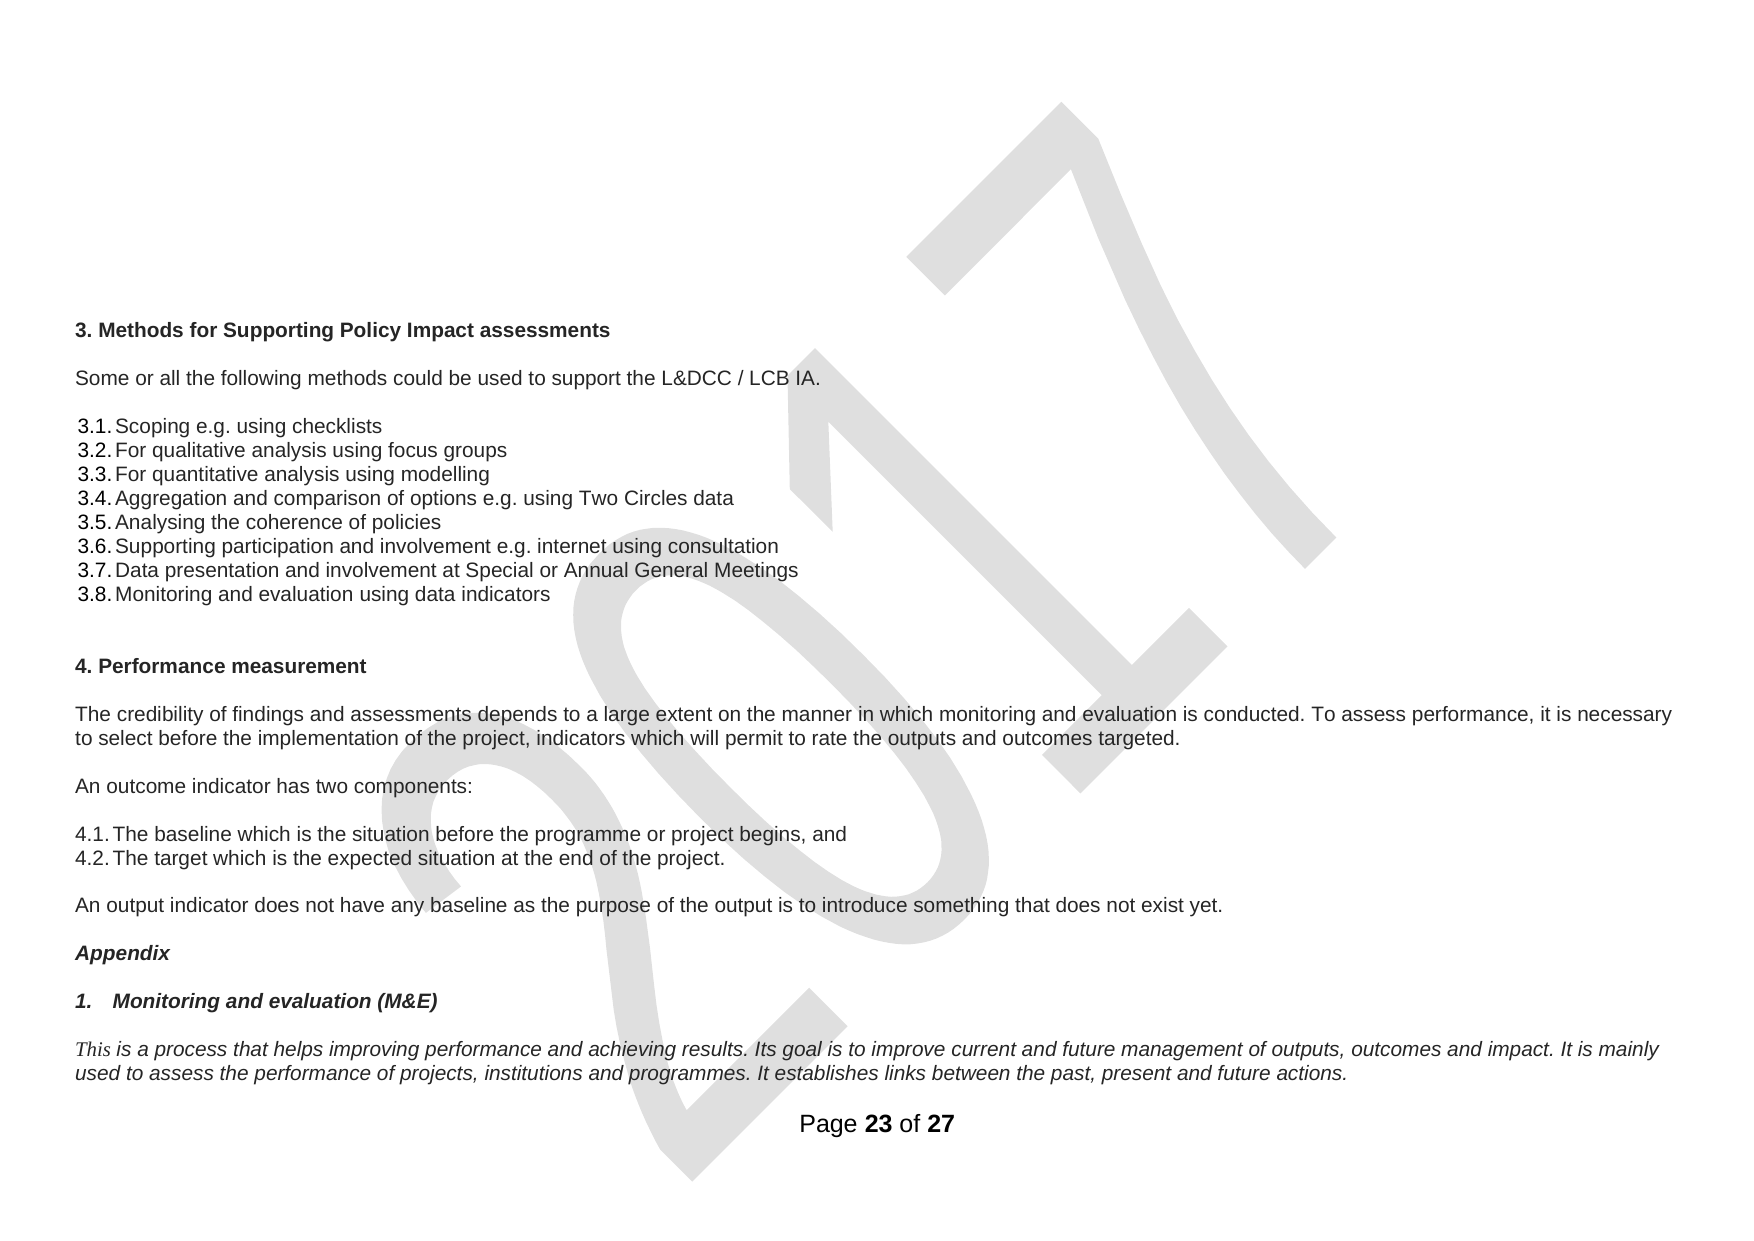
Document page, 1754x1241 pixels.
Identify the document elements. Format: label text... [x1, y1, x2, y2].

list The baseline which is the situation before the programme or project begins, and [75, 821, 1679, 845]
list Analysing the coherence of policies [77, 510, 1679, 534]
list For qualitative analysis using focus groups [77, 438, 1679, 462]
text An output indicator does not have any baseline as the purpose of the output is to introduce something that does not exist yet. [75, 893, 1679, 917]
list Data presentation and involvement at Special or Annual General Meetings [77, 558, 1679, 582]
text Appendix [75, 941, 1679, 965]
list Monitoring and evaluation (M&E) [75, 989, 1679, 1013]
list For quantitative analysis using modelling [77, 462, 1679, 486]
text This is a process that helps improving performance and achieving results. Its goal is to improve current and future management of outputs, outcomes and impact. It is mainly used to assess the performance of projects, institutions and programmes. It establishes links between the past, present and future actions. [75, 1037, 1679, 1085]
list Supporting participation and involvement e.g. internet using consultation [77, 534, 1679, 558]
list Scoping e.g. using checklists [77, 414, 1679, 438]
text Some or all the following methods could be used to support the L&DCC / LCB IA. [75, 366, 1679, 390]
text 4. Performance measurement [75, 654, 1679, 678]
text An outcome indicator has two components: [75, 773, 1679, 797]
list The target which is the expected situation at the end of the project. [75, 845, 1679, 869]
text 3. Methods for Supporting Policy Impact assessments [75, 318, 1679, 342]
list Monitoring and evaluation using data indicators [77, 582, 1679, 606]
text The credibility of findings and assessments depends to a large extent on the manner in which monitoring and evaluation is conducted. To assess performance, it is necessary to select before the implementation of the project, indicators which will permit to rate the outputs and outcomes targeted. [75, 702, 1679, 749]
list Aggregation and comparison of options e.g. using Two Circles data [77, 486, 1679, 510]
